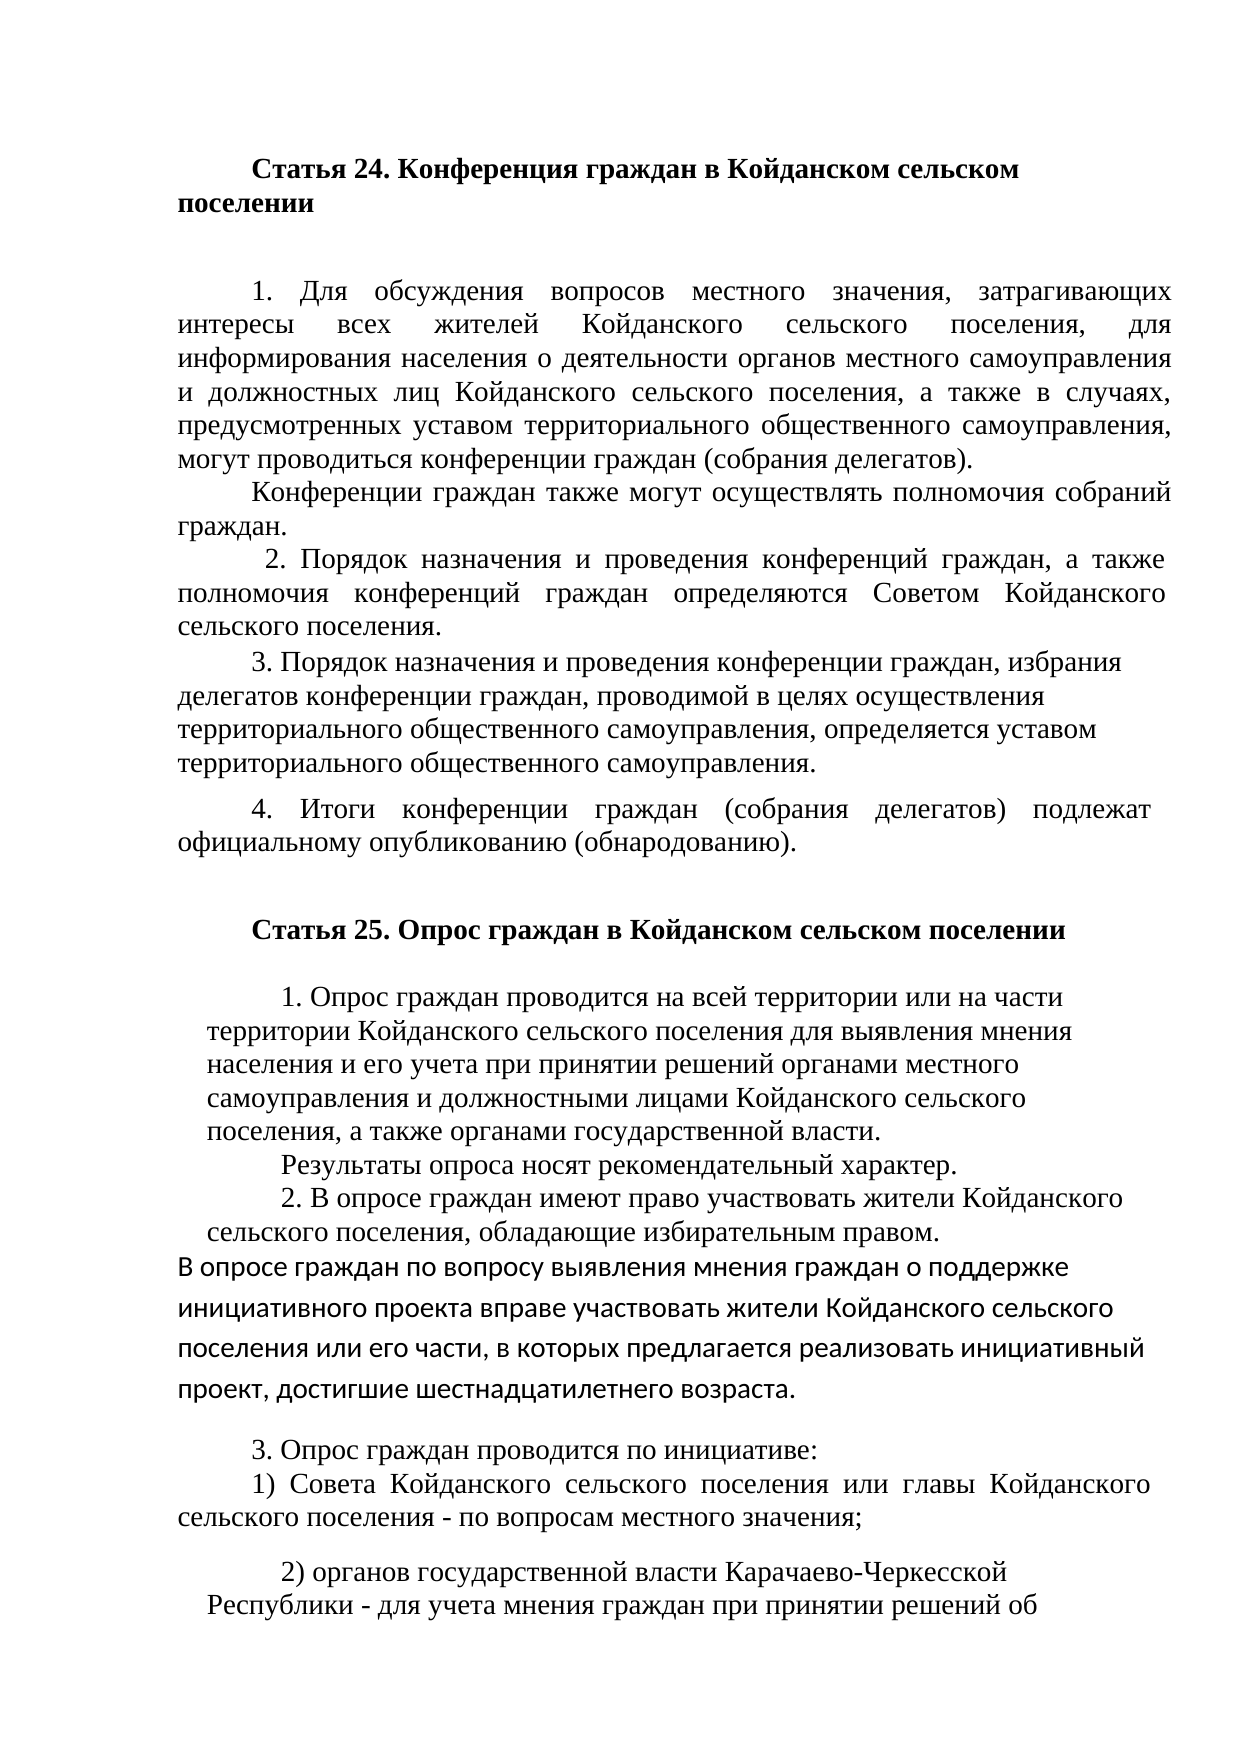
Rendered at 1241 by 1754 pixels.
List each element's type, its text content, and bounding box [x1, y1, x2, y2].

text 2. В опросе граждан имеют право участвовать жители Койданского сельского поселения, обладающие избирательным правом. [207, 1181, 1152, 1248]
text 3. Опрос граждан проводится по инициативе: [177, 1432, 1152, 1466]
text Конференции граждан также могут осуществлять полномочия собраний граждан. [177, 474, 1172, 541]
text 1. Опрос граждан проводится на всей территории или на части территории Койданского сельского поселения для выявления мнения населения и его учета при принятии решений органами местного самоуправления и должностными лицами Койданского сельского поселения, а также органами государственной власти. [207, 979, 1152, 1147]
text 2. Порядок назначения и проведения конференций граждан, а также полномочия конференций граждан определяются Советом Койданского сельского поселения. [177, 541, 1167, 642]
text Результаты опроса носят рекомендательный характер. [207, 1147, 1152, 1181]
subtitle Статья 25. Опрос граждан в Койданском сельском поселении [177, 912, 1152, 946]
text 1) Совета Койданского сельского поселения или главы Койданского сельского поселения - по вопросам местного значения; [177, 1466, 1152, 1533]
text 4. Итоги конференции граждан (собрания делегатов) подлежат официальному опубликованию (обнародованию). [177, 791, 1152, 858]
subtitle Статья 24. Конференция граждан в Койданском сельском поселении [177, 152, 1152, 219]
text 3. Порядок назначения и проведения конференции граждан, избрания делегатов конференции граждан, проводимой в целях осуществления территориального общественного самоуправления, определяется уставом территориального общественного самоуправления. [177, 644, 1167, 778]
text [207, 1554, 1152, 1621]
text 1. Для обсуждения вопросов местного значения, затрагивающих интересы всех жителей Койданского сельского поселения, для информирования населения о деятельности органов местного самоуправления и должностных лиц Койданского сельского поселения, а также в случаях, предусмотренных уставом территориального общественного самоуправления, могут проводиться конференции граждан (собрания делегатов). [177, 273, 1172, 474]
